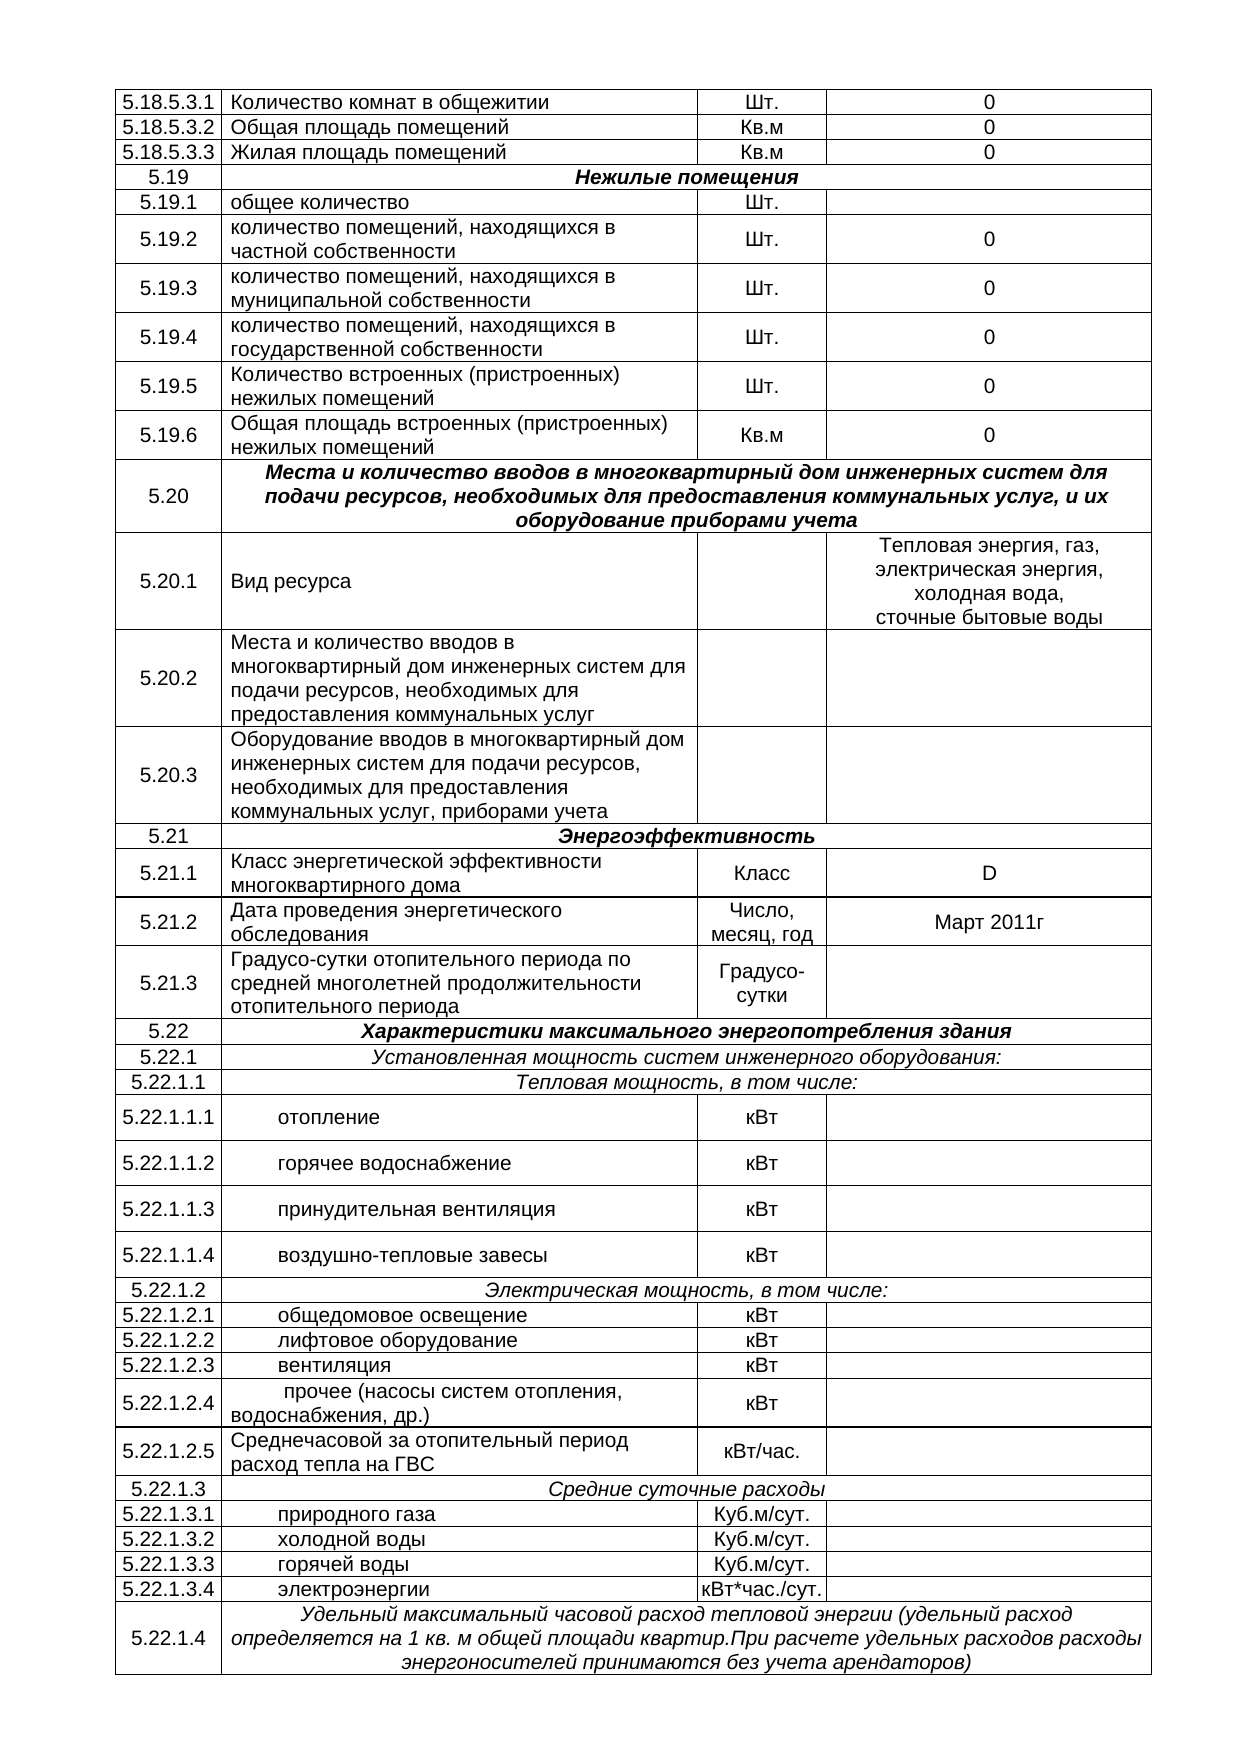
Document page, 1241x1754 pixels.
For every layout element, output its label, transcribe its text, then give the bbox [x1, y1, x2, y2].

table_cell [827, 190, 1151, 214]
table_cell Количество комнат в общежитии [222, 90, 697, 114]
table_cell [827, 1527, 1151, 1551]
table_cell кВт [698, 1141, 826, 1185]
table_cell Шт. [698, 264, 826, 312]
table_cell 5.19 [116, 165, 221, 189]
table_cell 5.19.4 [116, 313, 221, 361]
table_cell кВт/час. [698, 1428, 826, 1475]
table_cell Нежилые помещения [222, 165, 1151, 189]
table_cell количество помещений, находящихся в муниципальной собственности [222, 264, 697, 312]
table_cell Характеристики максимального энергопотребления здания [222, 1019, 1151, 1043]
table_cell Средние суточные расходы [222, 1476, 1151, 1500]
table_cell [827, 727, 1151, 822]
table_cell 5.19.1 [116, 190, 221, 214]
table_cell Кв.м [698, 115, 826, 139]
table_cell Количество встроенных (пристроенных) нежилых помещений [222, 362, 697, 410]
table_cell Куб.м/сут. [698, 1552, 826, 1576]
table_cell 5.22.1.1.3 [116, 1186, 221, 1231]
table_cell Вид ресурса [222, 533, 697, 629]
table_cell 0 [827, 264, 1151, 312]
table_cell 5.21.1 [116, 849, 221, 896]
table_cell [827, 1141, 1151, 1185]
table_cell Градусо-сутки [698, 946, 826, 1018]
table_cell [827, 1501, 1151, 1526]
table_cell Кв.м [698, 411, 826, 459]
table_cell 5.20 [116, 460, 221, 532]
table_cell 5.22.1.2.2 [116, 1328, 221, 1352]
table_cell Электрическая мощность, в том числе: [222, 1278, 1151, 1302]
table_cell 5.22.1.3.1 [116, 1501, 221, 1526]
table_cell 5.22.1.1.1 [116, 1095, 221, 1139]
table_cell Шт. [698, 362, 826, 410]
table_cell 0 [827, 90, 1151, 114]
table_cell [827, 1428, 1151, 1475]
table_cell кВт [698, 1328, 826, 1352]
table_cell природного газа [222, 1501, 697, 1526]
table_cell [698, 630, 826, 726]
table_cell 5.22.1.1 [116, 1070, 221, 1094]
table_cell общедомовое освещение [222, 1303, 697, 1327]
table_cell Градусо-сутки отопительного периода по средней многолетней продолжительности отопительного периода [222, 946, 697, 1018]
table_cell 5.22.1 [116, 1045, 221, 1068]
table_cell Жилая площадь помещений [222, 140, 697, 164]
table_cell кВт [698, 1232, 826, 1277]
table_cell Март 2011г [827, 898, 1151, 945]
table_cell Тепловая мощность, в том числе: [222, 1070, 1151, 1094]
table_cell [698, 727, 826, 822]
table_cell горячей воды [222, 1552, 697, 1576]
table_cell Дата проведения энергетического обследования [222, 898, 697, 945]
table_cell количество помещений, находящихся в государственной собственности [222, 313, 697, 361]
table_cell 5.22.1.3.4 [116, 1577, 221, 1601]
table_cell Энергоэффективность [222, 824, 1151, 847]
table_cell Кв.м [698, 140, 826, 164]
table_cell Общая площадь встроенных (пристроенных) нежилых помещений [222, 411, 697, 459]
table_cell 5.22.1.2.5 [116, 1428, 221, 1475]
table_cell Удельный максимальный часовой расход тепловой энергии (удельный расход определяется на 1 кв. м общей площади квартир.При расчете удельных расходов расходы энергоносителей принимаются без учета арендаторов) [222, 1602, 1151, 1674]
table_cell Места и количество вводов в многоквартирный дом инженерных систем для подачи ресурсов, необходимых для предоставления коммунальных услуг, и их оборудование приборами учета [222, 460, 1151, 532]
table_cell воздушно-тепловые завесы [222, 1232, 697, 1277]
table_cell принудительная вентиляция [222, 1186, 697, 1231]
table_cell 5.21 [116, 824, 221, 847]
table_cell [827, 1303, 1151, 1327]
table_cell горячее водоснабжение [222, 1141, 697, 1185]
table_cell Шт. [698, 90, 826, 114]
table_cell Класс энергетической эффективности многоквартирного дома [222, 849, 697, 896]
table_cell D [827, 849, 1151, 896]
table_cell [827, 1095, 1151, 1139]
table_cell количество помещений, находящихся в частной собственности [222, 215, 697, 263]
table_cell 5.20.2 [116, 630, 221, 726]
table_cell [827, 1328, 1151, 1352]
table_cell 0 [827, 411, 1151, 459]
table_cell [827, 1552, 1151, 1576]
table_cell Оборудование вводов в многоквартирный дом инженерных систем для подачи ресурсов, необходимых для предоставления коммунальных услуг, приборами учета [222, 727, 697, 822]
table_cell электроэнергии [222, 1577, 697, 1601]
table_cell 5.21.3 [116, 946, 221, 1018]
table_cell кВт*час./сут. [698, 1577, 826, 1601]
table_cell 5.22 [116, 1019, 221, 1043]
table_cell 5.22.1.3.2 [116, 1527, 221, 1551]
table_cell Класс [698, 849, 826, 896]
table_cell 5.20.1 [116, 533, 221, 629]
table_cell [827, 1186, 1151, 1231]
table_cell 5.19.3 [116, 264, 221, 312]
table_cell прочее (насосы систем отопления, водоснабжения, др.) [222, 1379, 697, 1426]
table_cell [827, 630, 1151, 726]
table_cell Общая площадь помещений [222, 115, 697, 139]
table_cell [698, 533, 826, 629]
table_cell 5.22.1.3 [116, 1476, 221, 1500]
table_cell Шт. [698, 190, 826, 214]
table_cell 5.18.5.3.3 [116, 140, 221, 164]
table_cell 0 [827, 140, 1151, 164]
table_cell 0 [827, 362, 1151, 410]
table_cell [827, 946, 1151, 1018]
table_cell 5.19.2 [116, 215, 221, 263]
table_cell общее количество [222, 190, 697, 214]
table_cell 5.22.1.1.2 [116, 1141, 221, 1185]
table_cell вентиляция [222, 1353, 697, 1377]
table_cell Куб.м/сут. [698, 1527, 826, 1551]
table_cell кВт [698, 1303, 826, 1327]
table_cell кВт [698, 1186, 826, 1231]
table_cell кВт [698, 1095, 826, 1139]
table_cell 5.22.1.1.4 [116, 1232, 221, 1277]
table_cell [827, 1379, 1151, 1426]
table_cell 5.19.5 [116, 362, 221, 410]
table_cell Установленная мощность систем инженерного оборудования: [222, 1045, 1151, 1068]
table_cell кВт [698, 1379, 826, 1426]
table_cell Шт. [698, 313, 826, 361]
table_cell 5.22.1.2.3 [116, 1353, 221, 1377]
table_cell 0 [827, 115, 1151, 139]
table_cell 5.22.1.2.4 [116, 1379, 221, 1426]
table_cell 5.22.1.4 [116, 1602, 221, 1674]
table_cell 5.22.1.2 [116, 1278, 221, 1302]
table_cell холодной воды [222, 1527, 697, 1551]
table_cell 5.19.6 [116, 411, 221, 459]
table_cell 0 [827, 215, 1151, 263]
table_cell Шт. [698, 215, 826, 263]
table_cell 5.21.2 [116, 898, 221, 945]
table_cell лифтовое оборудование [222, 1328, 697, 1352]
table_cell отопление [222, 1095, 697, 1139]
table_cell 5.22.1.2.1 [116, 1303, 221, 1327]
table_cell 5.18.5.3.2 [116, 115, 221, 139]
table_cell Число, месяц, год [698, 898, 826, 945]
table_cell Куб.м/сут. [698, 1501, 826, 1526]
table_cell 5.20.3 [116, 727, 221, 822]
table_cell [827, 1232, 1151, 1277]
table_cell 0 [827, 313, 1151, 361]
table_cell Среднечасовой за отопительный период расход тепла на ГВС [222, 1428, 697, 1475]
table_cell Места и количество вводов в многоквартирный дом инженерных систем для подачи ресурсов, необходимых для предоставления коммунальных услуг [222, 630, 697, 726]
table_cell 5.18.5.3.1 [116, 90, 221, 114]
table_cell [827, 1353, 1151, 1377]
table_cell Тепловая энергия, газ, электрическая энергия, холодная вода, сточные бытовые воды [827, 533, 1151, 629]
table_cell [827, 1577, 1151, 1601]
table_cell 5.22.1.3.3 [116, 1552, 221, 1576]
table_cell кВт [698, 1353, 826, 1377]
